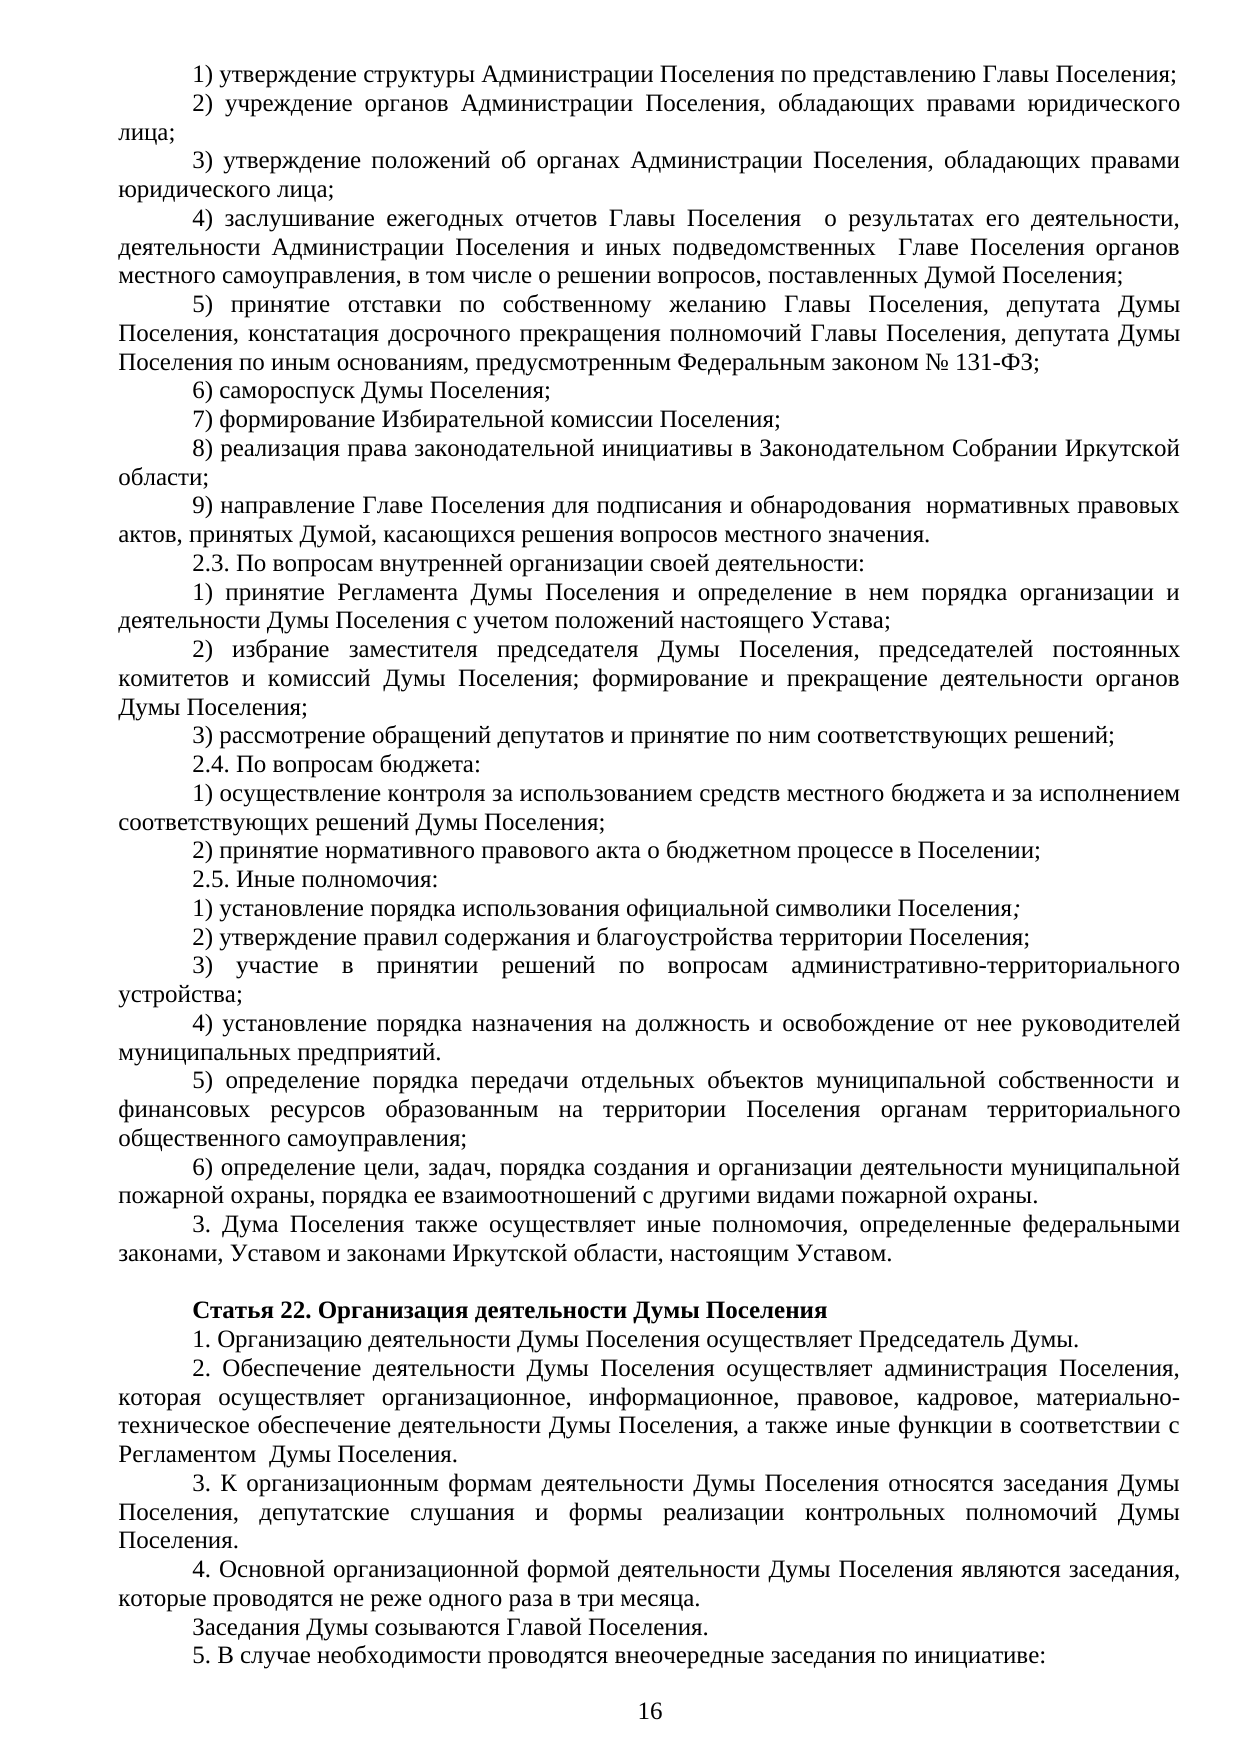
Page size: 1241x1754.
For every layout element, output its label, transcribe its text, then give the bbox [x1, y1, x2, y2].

text 3) участие в принятии решений по вопросам административно-территориального устройства; [118, 950, 1181, 1008]
text 6) определение цели, задач, порядка создания и организации деятельности муниципальной пожарной охраны, порядка ее взаимоотношений с другими видами пожарной охраны. [118, 1152, 1181, 1209]
text 2.3. По вопросам внутренней организации своей деятельности: [118, 548, 1181, 577]
text 9) направление Главе Поселения для подписания и обнародования нормативных правовых актов, принятых Думой, касающихся решения вопросов местного значения. [118, 490, 1181, 548]
text 4) заслушивание ежегодных отчетов Главы Поселения о результатах его деятельности, деятельности Администрации Поселения и иных подведомственных Главе Поселения органов местного самоуправления, в том числе о решении вопросов, поставленных Думой Поселения; [118, 203, 1181, 289]
text 8) реализация права законодательной инициативы в Законодательном Собрании Иркутской области; [118, 433, 1181, 490]
text 3. К организационным формам деятельности Думы Поселения относятся заседания Думы Поселения, депутатские слушания и формы реализации контрольных полномочий Думы Поселения. [118, 1468, 1181, 1554]
text 3) рассмотрение обращений депутатов и принятие по ним соответствующих решений; [118, 720, 1181, 749]
text 4) установление порядка назначения на должность и освобождение от нее руководителей муниципальных предприятий. [118, 1008, 1181, 1065]
text Статья 22. Организация деятельности Думы Поселения [118, 1295, 1181, 1324]
text 3) утверждение положений об органах Администрации Поселения, обладающих правами юридического лица; [118, 145, 1181, 203]
text 1) осуществление контроля за использованием средств местного бюджета и за исполнением соответствующих решений Думы Поселения; [118, 778, 1181, 835]
text 2) избрание заместителя председателя Думы Поселения, председателей постоянных комитетов и комиссий Думы Поселения; формирование и прекращение деятельности органов Думы Поселения; [118, 634, 1181, 720]
text 6) самороспуск Думы Поселения; [118, 375, 1181, 404]
text 5) принятие отставки по собственному желанию Главы Поселения, депутата Думы Поселения, констатация досрочного прекращения полномочий Главы Поселения, депутата Думы Поселения по иным основаниям, предусмотренным Федеральным законом № 131-ФЗ; [118, 289, 1181, 375]
text 1) утверждение структуры Администрации Поселения по представлению Главы Поселения; [118, 59, 1181, 88]
text 7) формирование Избирательной комиссии Поселения; [118, 404, 1181, 433]
text Заседания Думы созываются Главой Поселения. [118, 1612, 1181, 1640]
text 5. В случае необходимости проводятся внеочередные заседания по инициативе: [118, 1640, 1181, 1669]
text 2) принятие нормативного правового акта о бюджетном процессе в Поселении; [118, 835, 1181, 864]
text 2.4. По вопросам бюджета: [118, 749, 1181, 778]
text 2.5. Иные полномочия: [118, 864, 1181, 893]
text 1) принятие Регламента Думы Поселения и определение в нем порядка организации и деятельности Думы Поселения с учетом положений настоящего Устава; [118, 577, 1181, 634]
text 2) учреждение органов Администрации Поселения, обладающих правами юридического лица; [118, 88, 1181, 145]
text 1. Организацию деятельности Думы Поселения осуществляет Председатель Думы. [118, 1324, 1181, 1353]
text 3. Дума Поселения также осуществляет иные полномочия, определенные федеральными законами, Уставом и законами Иркутской области, настоящим Уставом. [118, 1209, 1181, 1267]
text 1) установление порядка использования официальной символики Поселения; [118, 893, 1181, 922]
text 2. Обеспечение деятельности Думы Поселения осуществляет администрация Поселения, которая осуществляет организационное, информационное, правовое, кадровое, материально-техническое обеспечение деятельности Думы Поселения, а также иные функции в соответствии с Регламентом Думы Поселения. [118, 1353, 1181, 1468]
text 5) определение порядка передачи отдельных объектов муниципальной собственности и финансовых ресурсов образованным на территории Поселения органам территориального общественного самоуправления; [118, 1065, 1181, 1152]
text 2) утверждение правил содержания и благоустройства территории Поселения; [118, 922, 1181, 950]
text 4. Основной организационной формой деятельности Думы Поселения являются заседания, которые проводятся не реже одного раза в три месяца. [118, 1554, 1181, 1612]
